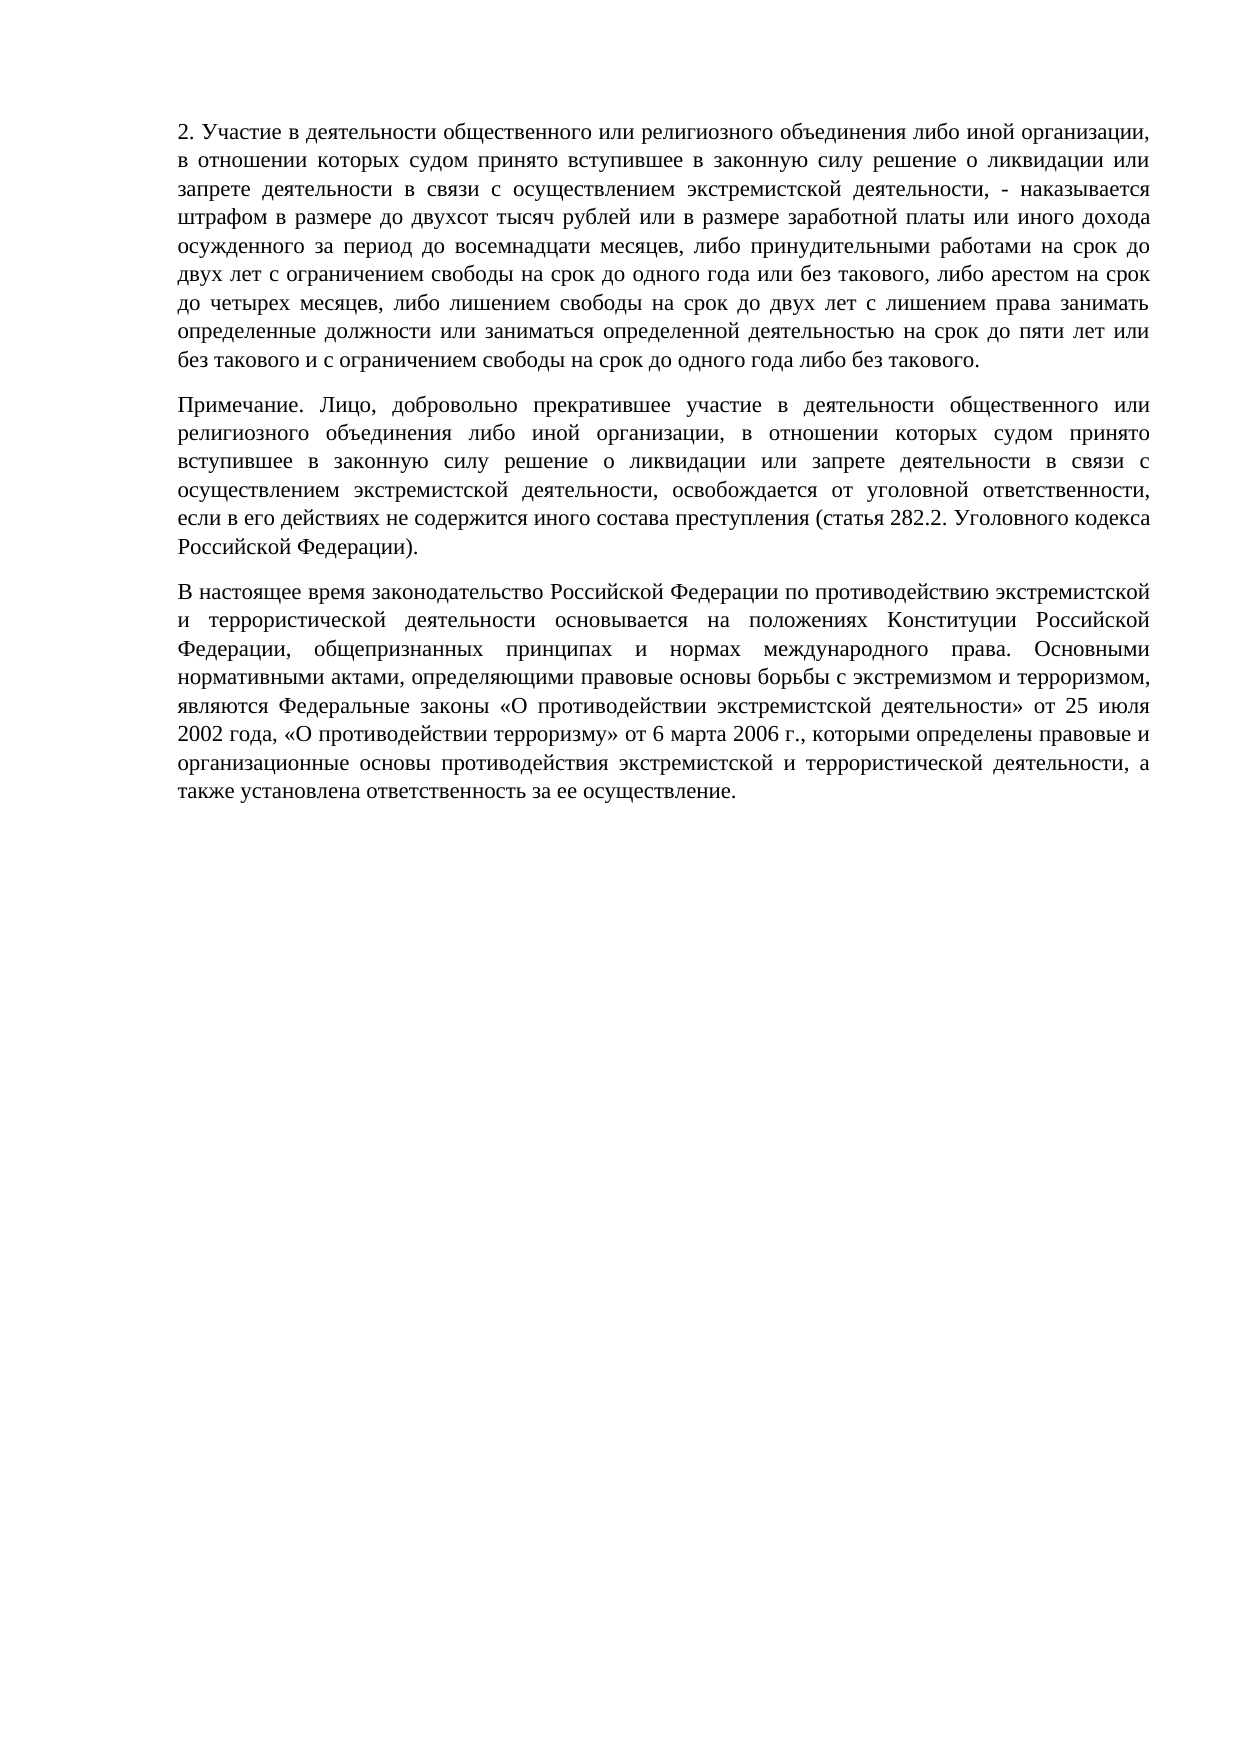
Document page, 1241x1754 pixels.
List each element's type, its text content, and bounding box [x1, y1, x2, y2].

text В настоящее время законодательство Российской Федерации по противодействию экстремистской и террористической деятельности основывается на положениях Конституции Российской Федерации, общепризнанных принципах и нормах международного права. Основными нормативными актами, определяющими правовые основы борьбы с экстремизмом и терроризмом, являются Федеральные законы «О противодействии экстремистской деятельности» от 25 июля 2002 года, «О противодействии терроризму» от 6 марта 2006 г., которыми определены правовые и организационные основы противодействия экстремистской и террористической деятельности, а также установлена ответственность за ее осуществление. [177, 578, 1152, 803]
text 2. Участие в деятельности общественного или религиозного объединения либо иной организации, в отношении которых судом принято вступившее в законную силу решение о ликвидации или запрете деятельности в связи с осуществлением экстремистской деятельности, - наказывается штрафом в размере до двухсот тысяч рублей или в размере заработной платы или иного дохода осужденного за период до восемнадцати месяцев, либо принудительными работами на срок до двух лет с ограничением свободы на срок до одного года или без такового, либо арестом на срок до четырех месяцев, либо лишением свободы на срок до двух лет с лишением права занимать определенные должности или заниматься определенной деятельностью на срок до пяти лет или без такового и с ограничением свободы на срок до одного года либо без такового. [177, 118, 1152, 372]
text Примечание. Лицо, добровольно прекратившее участие в деятельности общественного или религиозного объединения либо иной организации, в отношении которых судом принято вступившее в законную силу решение о ликвидации или запрете деятельности в связи с осуществлением экстремистской деятельности, освобождается от уголовной ответственности, если в его действиях не содержится иного состава преступления (статья 282.2. Уголовного кодекса Российской Федерации). [177, 391, 1152, 559]
